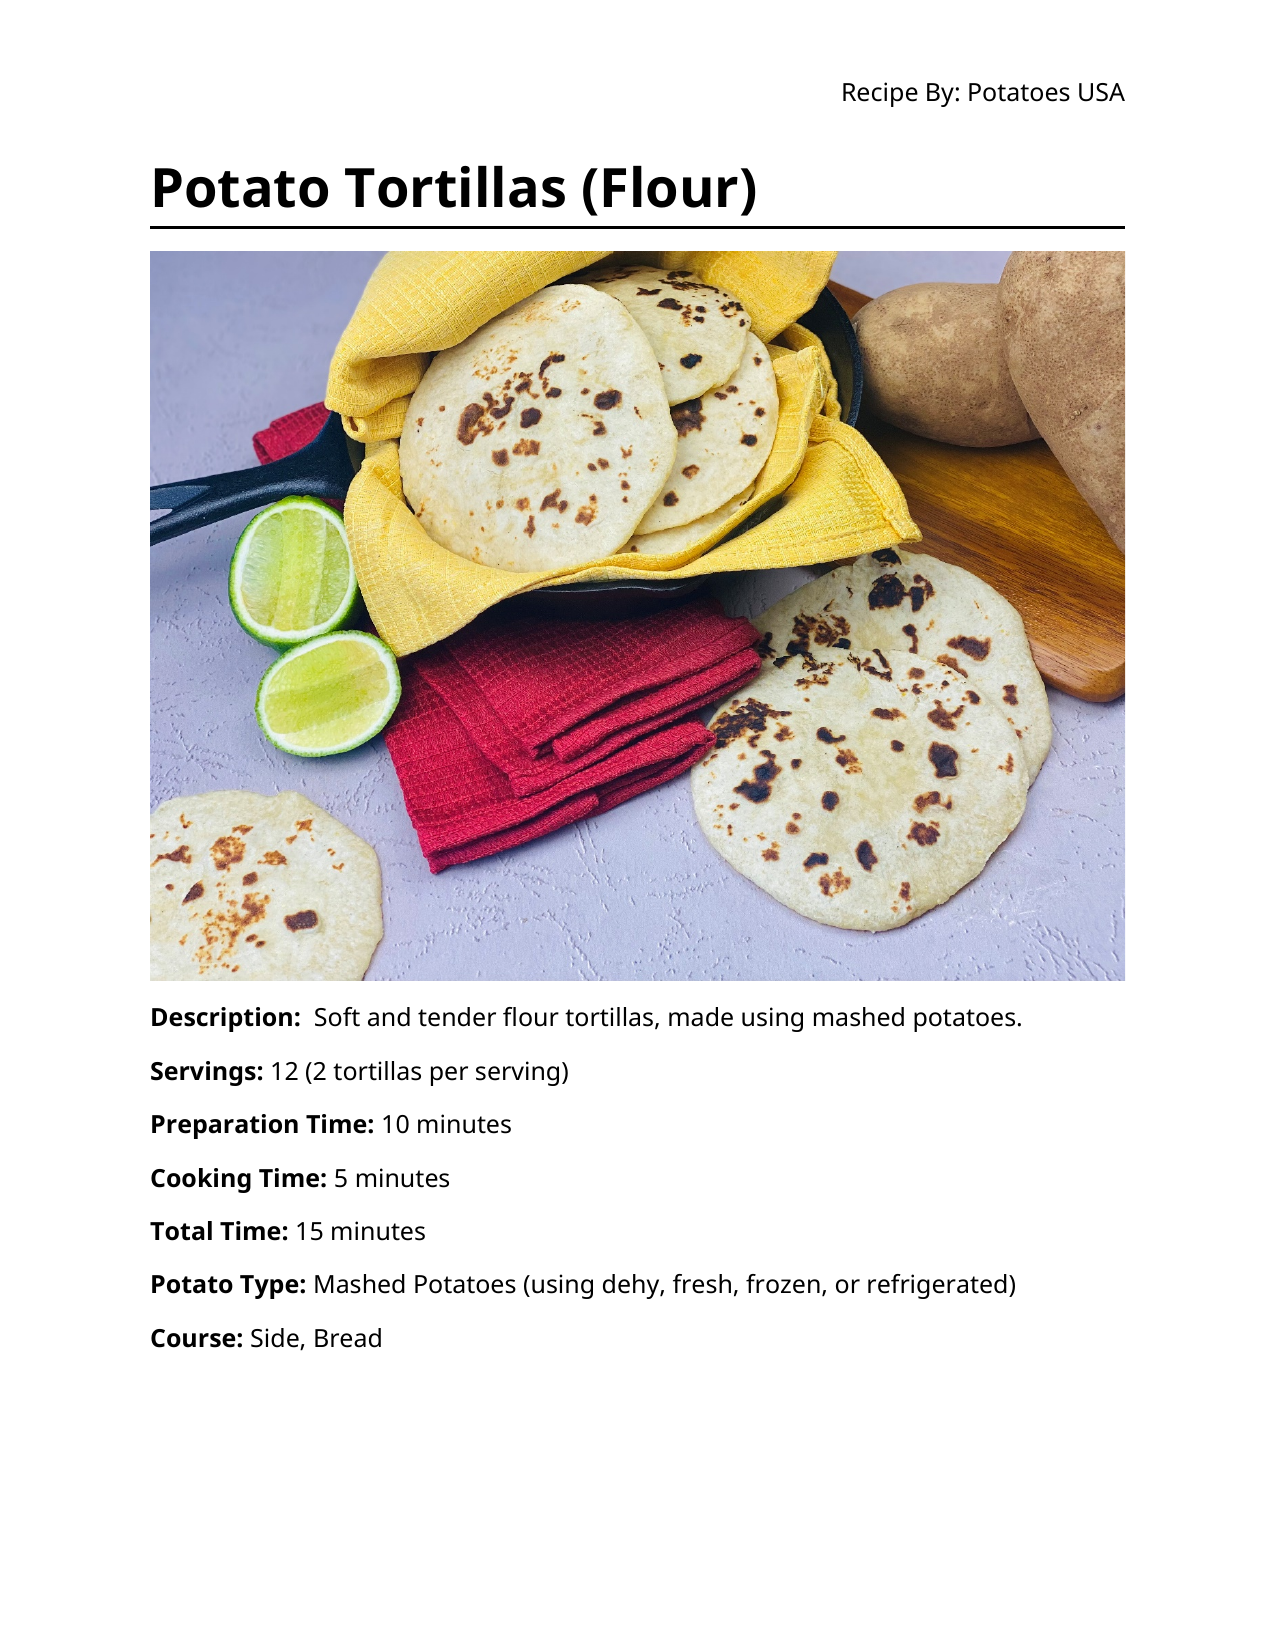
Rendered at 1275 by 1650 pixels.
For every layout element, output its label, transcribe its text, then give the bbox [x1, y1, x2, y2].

picture [150, 251, 1125, 981]
text Cooking Time: 5 minutes [150, 1160, 1125, 1194]
text Potato Tortillas (Flour) [150, 150, 1125, 226]
text Preparation Time: 10 minutes [150, 1107, 1125, 1141]
text Potato Type: Mashed Potatoes (using dehy, fresh, frozen, or refrigerated) [150, 1267, 1125, 1301]
text Description: Soft and tender flour tortillas, made using mashed potatoes. [150, 1000, 1125, 1034]
text Servings: 12 (2 tortillas per serving) [150, 1053, 1125, 1087]
text Total Time: 15 minutes [150, 1214, 1125, 1248]
text Course: Side, Bread [150, 1321, 1125, 1355]
